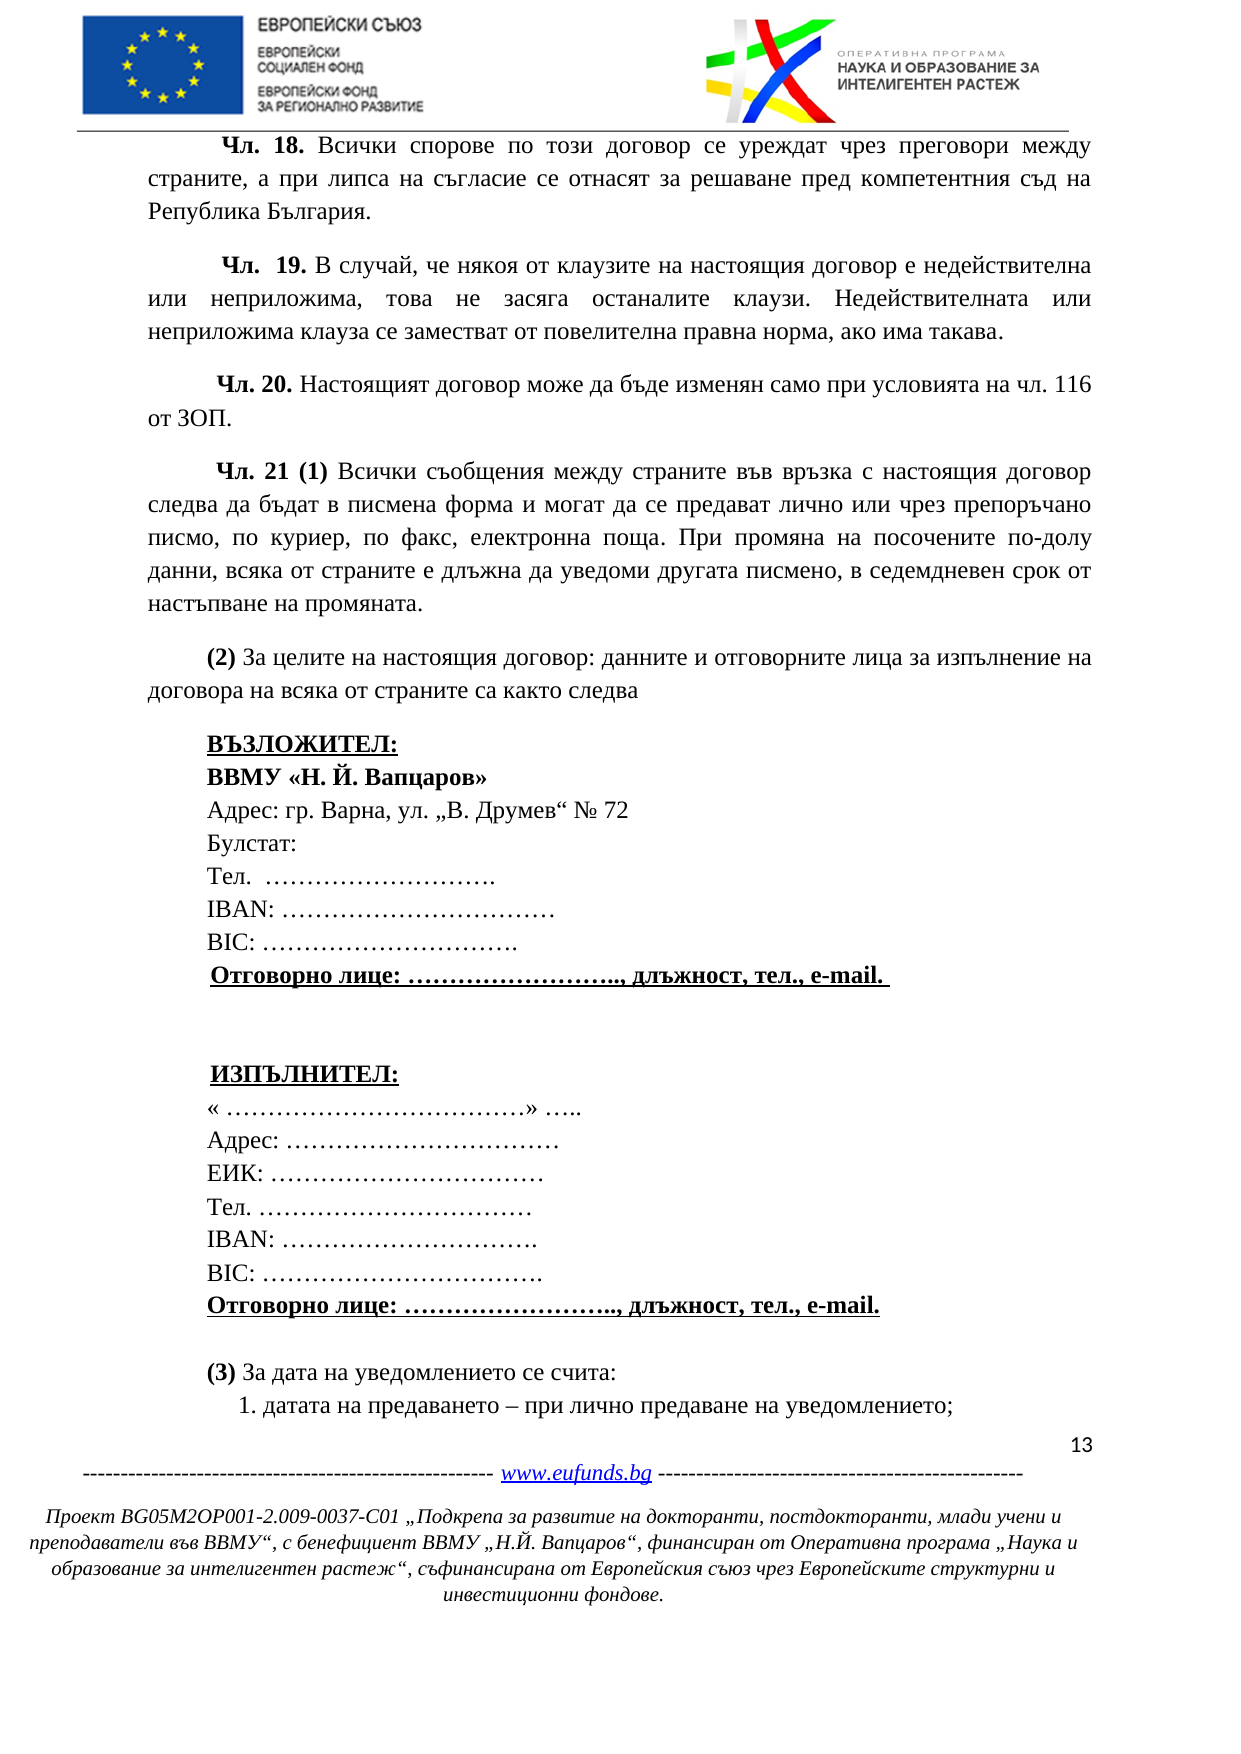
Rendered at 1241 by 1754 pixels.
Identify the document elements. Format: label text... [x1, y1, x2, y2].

picture [76, 11, 430, 118]
text Отговорно лице: …………………….., длъжност, тел., e-mail. [148, 960, 1093, 989]
text Чл. 18. Всички спорове по този договор се уреждат чрез преговори между страните, а при липса на съгласие се отнасят за решаване пред компетентния съд на Република България. [148, 130, 1093, 224]
text IBAN: …………………………. [148, 1224, 1093, 1253]
text (2) За целите на настоящия договор: данните и отговорните лица за изпълнение на договора на всяка от страните са както следва [148, 642, 1093, 704]
text Тел. …………………………… [148, 1192, 1093, 1220]
text BIC: …………………………. [148, 927, 1093, 956]
text Чл. 19. В случай, че някоя от клаузите на настоящия договор е недействителна или неприложима, това не засяга останалите клаузи. Недействителната или неприложима клауза се заместват от повелителна правна норма, ако има такава. [148, 250, 1093, 344]
text Булстат: [148, 828, 1093, 857]
picture [692, 0, 1058, 130]
text Тел. ………………………. [148, 861, 1093, 890]
text ЕИК: …………………………… [148, 1158, 1093, 1187]
text ИЗПЪЛНИТЕЛ: [148, 1059, 1093, 1088]
text Адрес: гр. Варна, ул. „В. Друмев“ № 72 [148, 795, 1093, 824]
text 1. датата на предаването – при лично предаване на уведомлението; [148, 1390, 1093, 1418]
text ВЪЗЛОЖИТЕЛ: [148, 729, 1093, 758]
text BIC: ……………………………. [148, 1258, 1093, 1286]
text Отговорно лице: …………………….., длъжност, тел., e-mail. [148, 1291, 1093, 1319]
text Адрес: …………………………… [148, 1126, 1093, 1154]
text (3) За дата на уведомлението се счита: [148, 1357, 1093, 1385]
text Чл. 21 (1) Всички съобщения между страните във връзка с настоящия договор следва да бъдат в писмена форма и могат да се предават лично или чрез препоръчано писмо, по куриер, по факс, електронна поща. При промяна на посочените по-долу данни, всяка от страните е длъжна да уведоми другата писмено, в седемдневен срок от настъпване на промяната. [148, 456, 1093, 617]
text Чл. 20. Настоящият договор може да бъде изменян само при условията на чл. 116 от ЗОП. [148, 369, 1093, 431]
text « ………………………………» ….. [148, 1092, 1093, 1121]
text ВВМУ «Н. Й. Вапцаров» [148, 762, 1093, 791]
text IBAN: …………………………… [148, 894, 1093, 923]
